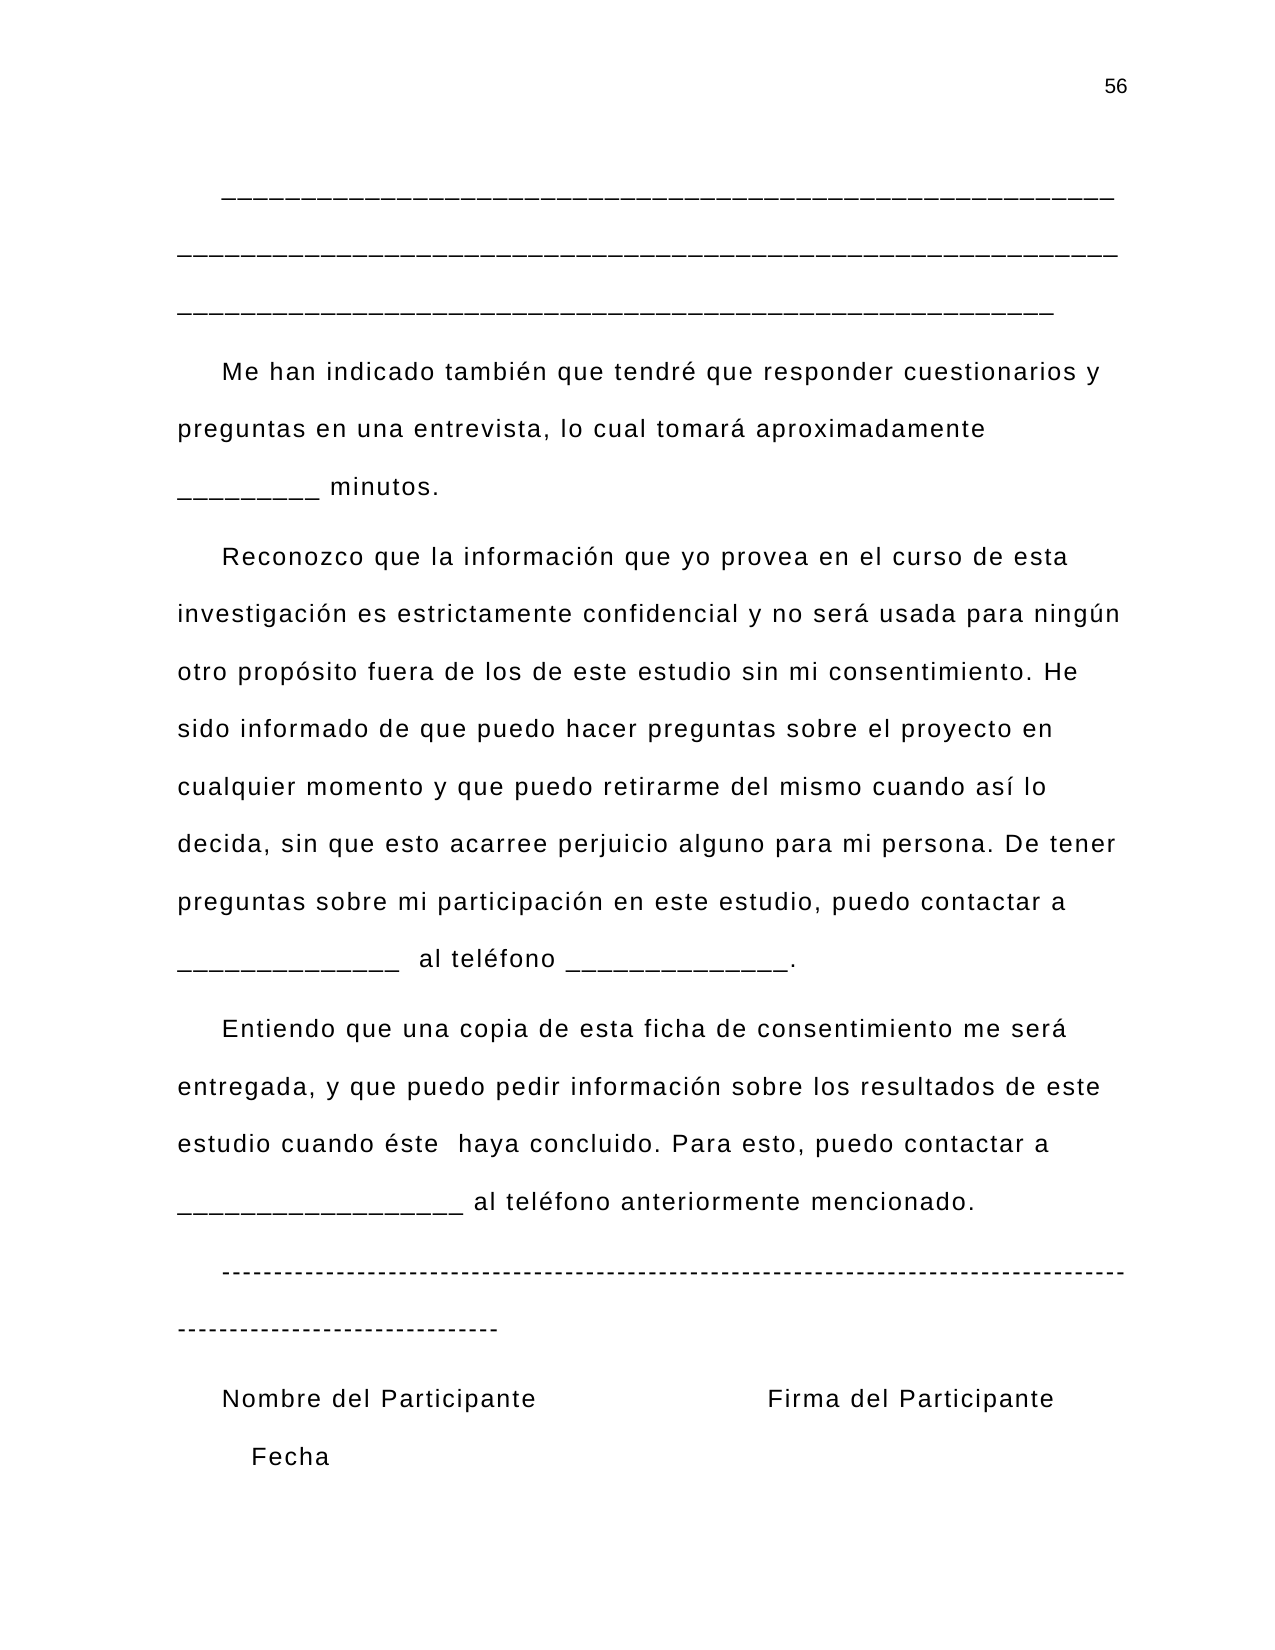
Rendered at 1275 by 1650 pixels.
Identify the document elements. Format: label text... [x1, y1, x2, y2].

text Nombre del Participante Firma del Participante Fecha [177, 1384, 1127, 1471]
text __________________________________________________________________________________________________________________________________________________________________________ [177, 172, 1127, 316]
text Reconozco que la información que yo provea en el curso de esta investigación es estrictamente confidencial y no será usada para ningún otro propósito fuera de los de este estudio sin mi consentimiento. He sido informado de que puedo hacer preguntas sobre el proyecto en cualquier momento y que puedo retirarme del mismo cuando así lo decida, sin que esto acarree perjuicio alguno para mi persona. De tener preguntas sobre mi participación en este estudio, puedo contactar a ______________ al teléfono ______________. [177, 542, 1127, 973]
text ---------------------------------------------------------------------------------------------------------------------- [177, 1257, 1127, 1343]
text Me han indicado también que tendré que responder cuestionarios y preguntas en una entrevista, lo cual tomará aproximadamente _________ minutos. [177, 357, 1127, 501]
text Entiendo que una copia de esta ficha de consentimiento me será entregada, y que puedo pedir información sobre los resultados de este estudio cuando éste haya concluido. Para esto, puedo contactar a __________________ al teléfono anteriormente mencionado. [177, 1014, 1127, 1216]
